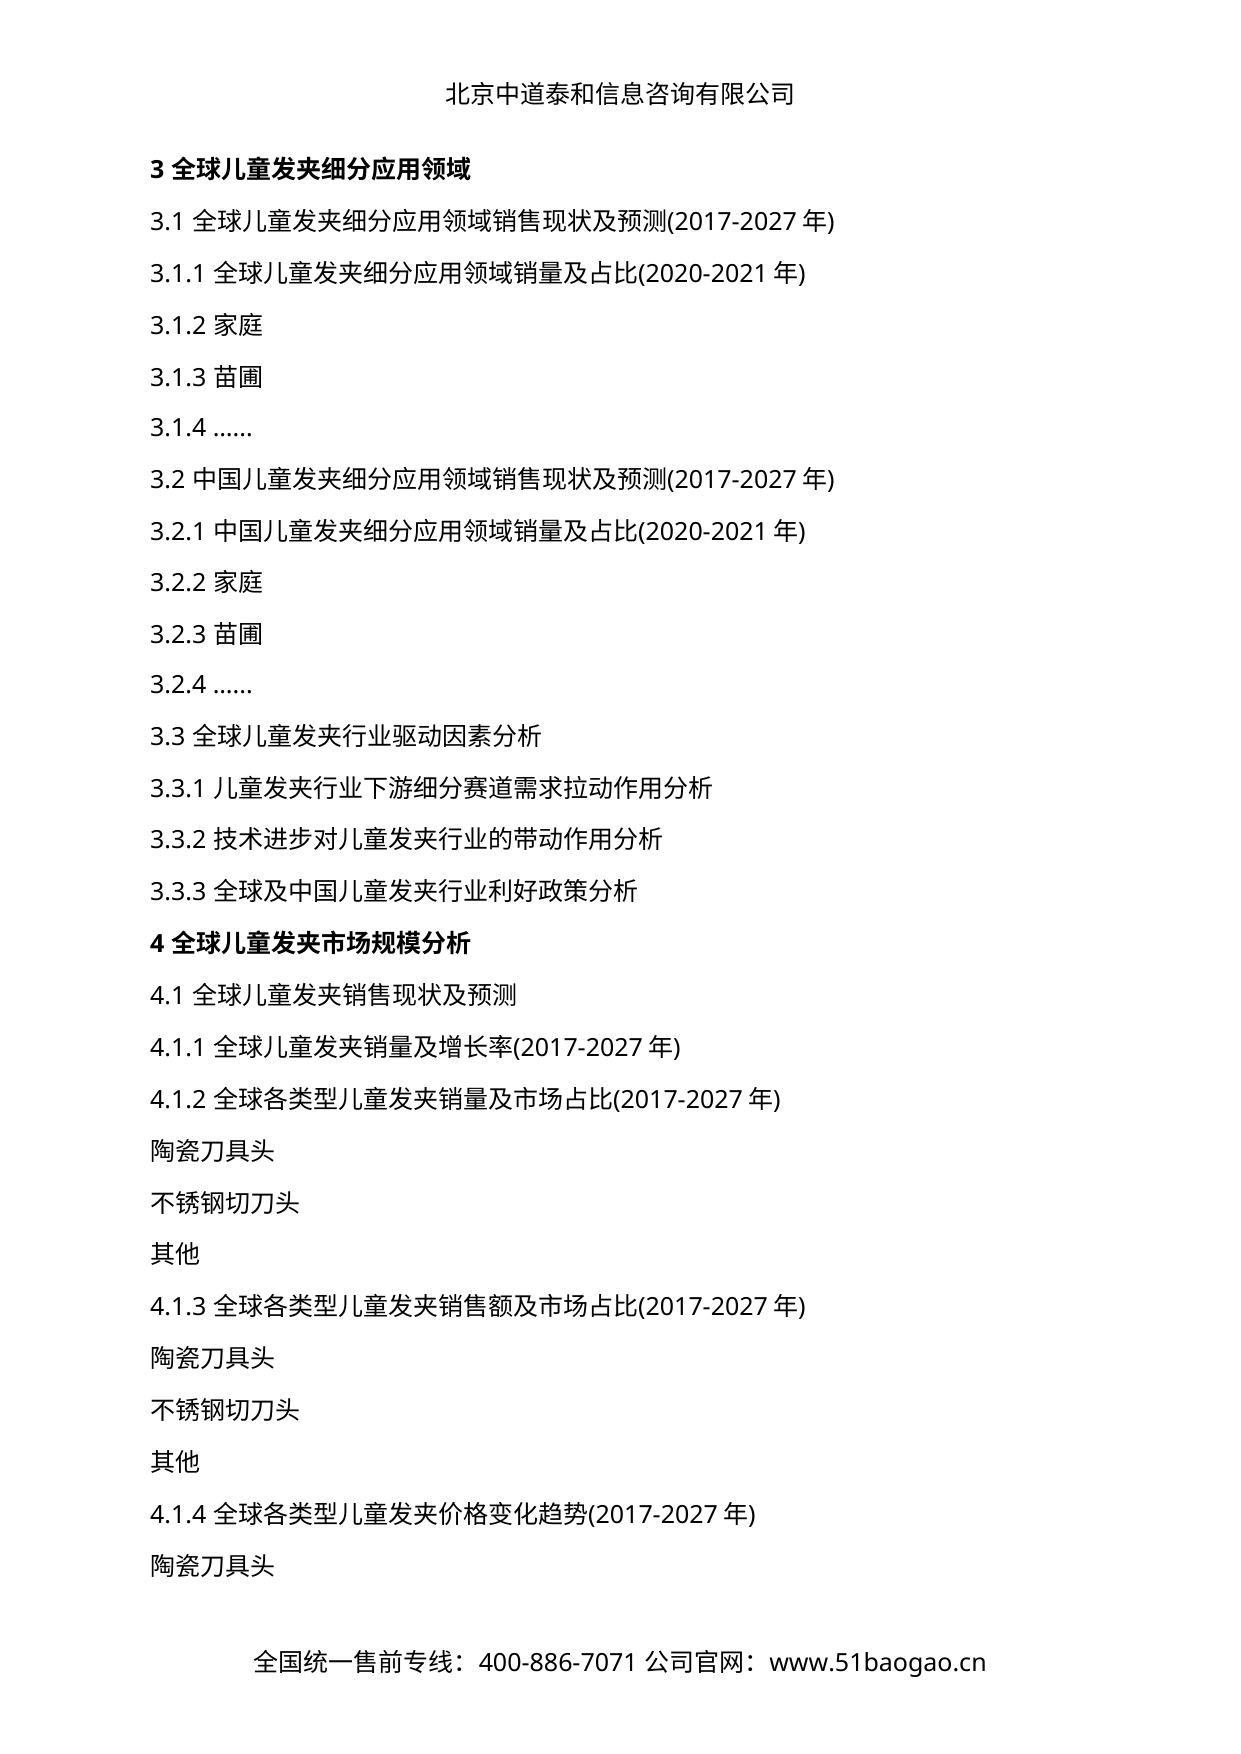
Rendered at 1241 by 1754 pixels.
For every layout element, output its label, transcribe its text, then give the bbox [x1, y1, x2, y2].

text 3.1.3 苗圃 [150, 357, 1090, 394]
text 4.1.4 全球各类型儿童发夹价格变化趋势(2017-2027年) [150, 1494, 1090, 1531]
text 3.3 全球儿童发夹行业驱动因素分析 [150, 716, 1090, 752]
text 4.1.3 全球各类型儿童发夹销售额及市场占比(2017-2027年) [150, 1287, 1090, 1323]
text 陶瓷刀具头 [150, 1131, 1090, 1167]
text 3.2.1 中国儿童发夹细分应用领域销量及占比(2020-2021年) [150, 511, 1090, 547]
text 3.3.3 全球及中国儿童发夹行业利好政策分析 [150, 872, 1090, 908]
text 3 全球儿童发夹细分应用领域 [150, 150, 1090, 186]
text 4.1 全球儿童发夹销售现状及预测 [150, 976, 1090, 1012]
text 陶瓷刀具头 [150, 1339, 1090, 1375]
text 其他 [150, 1442, 1090, 1479]
text 3.2.4 …... [150, 667, 1090, 701]
text 不锈钢切刀头 [150, 1391, 1090, 1427]
text 3.2.2 家庭 [150, 563, 1090, 599]
text 4.1.1 全球儿童发夹销量及增长率(2017-2027年) [150, 1027, 1090, 1064]
text 3.2.3 苗圃 [150, 615, 1090, 651]
text 陶瓷刀具头 [150, 1546, 1090, 1582]
text 不锈钢切刀头 [150, 1183, 1090, 1219]
text 其他 [150, 1235, 1090, 1271]
text 3.1 全球儿童发夹细分应用领域销售现状及预测(2017-2027年) [150, 202, 1090, 238]
text 3.3.2 技术进步对儿童发夹行业的带动作用分析 [150, 820, 1090, 856]
text 3.1.2 家庭 [150, 306, 1090, 342]
text 4 全球儿童发夹市场规模分析 [150, 924, 1090, 960]
text 3.1.1 全球儿童发夹细分应用领域销量及占比(2020-2021年) [150, 254, 1090, 290]
text 3.3.1 儿童发夹行业下游细分赛道需求拉动作用分析 [150, 768, 1090, 804]
text 3.1.4 …... [150, 409, 1090, 443]
text 3.2 中国儿童发夹细分应用领域销售现状及预测(2017-2027年) [150, 459, 1090, 495]
text 4.1.2 全球各类型儿童发夹销量及市场占比(2017-2027年) [150, 1079, 1090, 1116]
